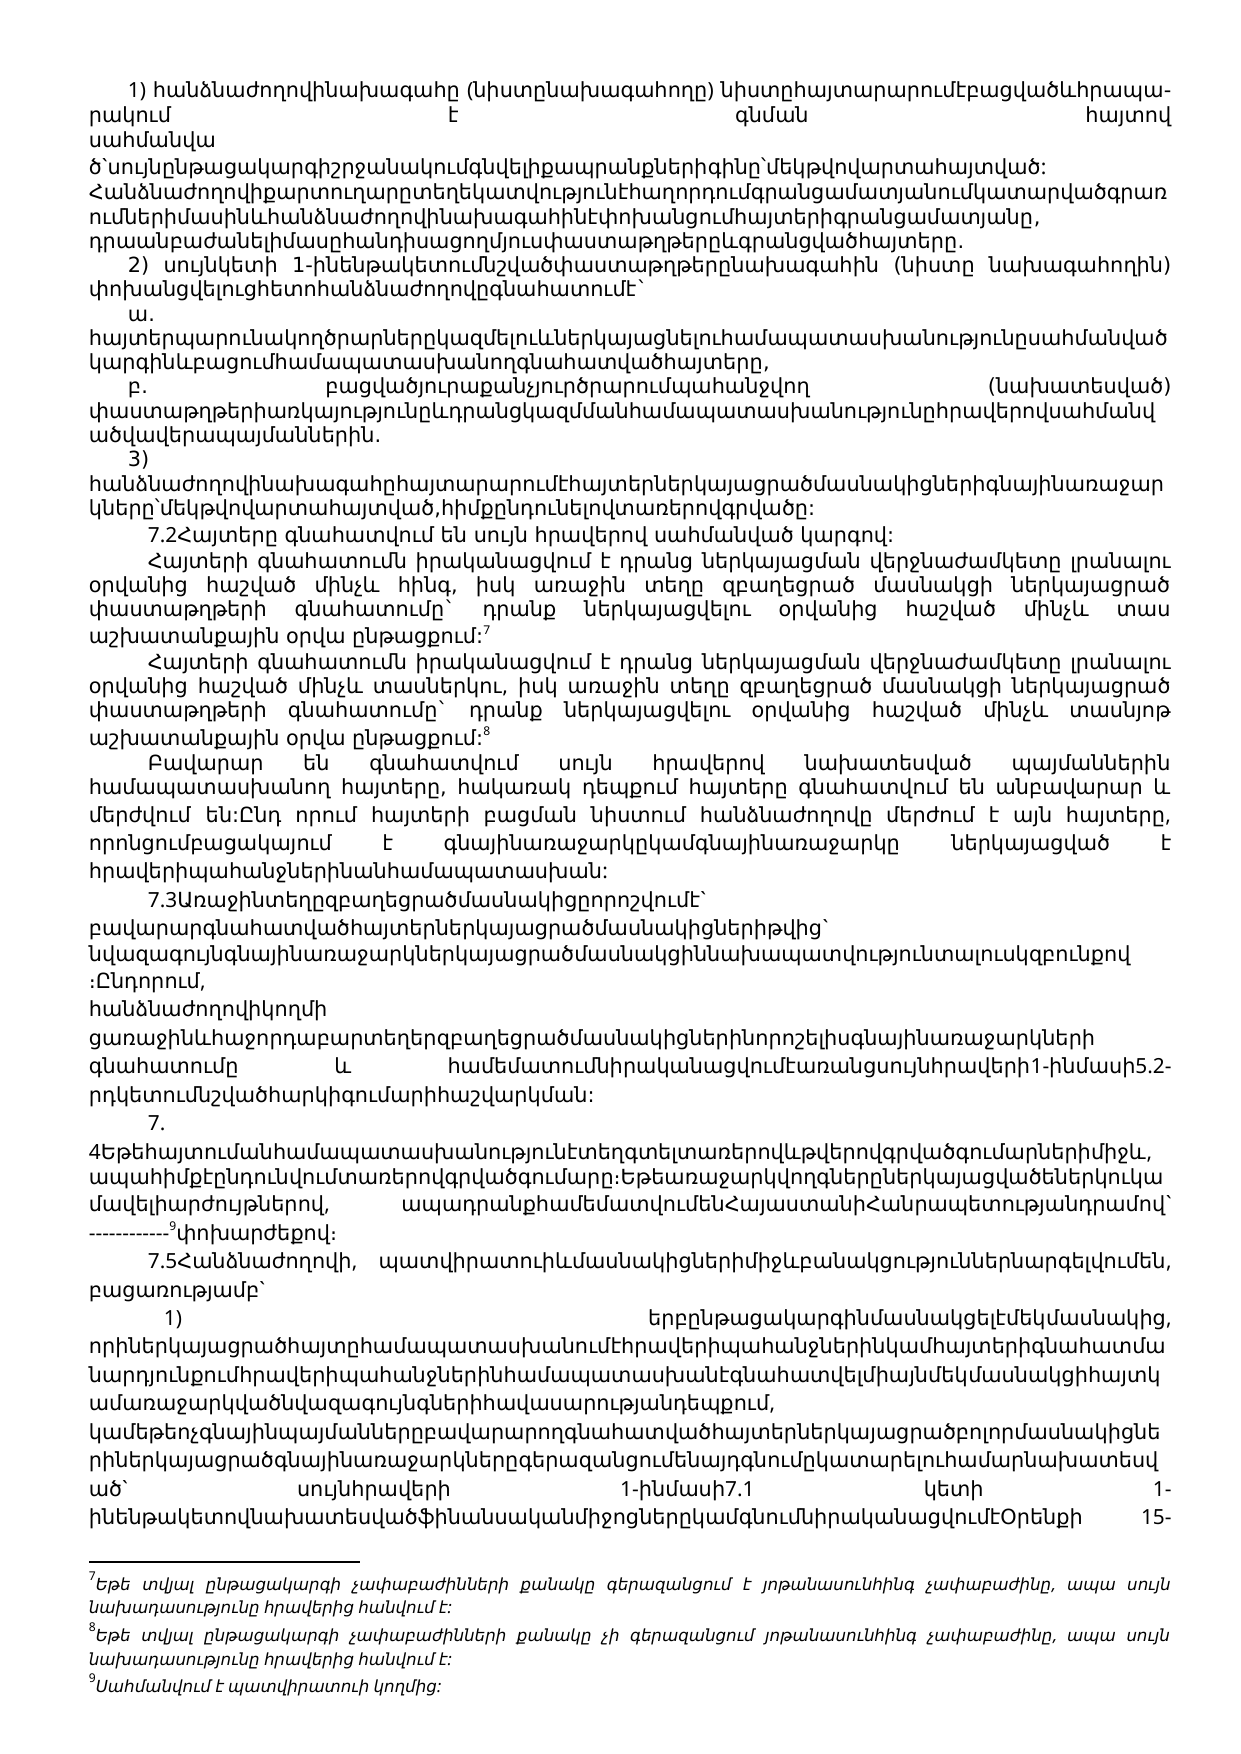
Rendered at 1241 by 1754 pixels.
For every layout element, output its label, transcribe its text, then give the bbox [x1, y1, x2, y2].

text 7.5Հանձնաժողովի, պատվիրատուիևմասնակիցներիմիջևբանակցություններնարգելվումեն, բացառությամբ` [89, 1246, 1171, 1303]
text 7.4Եթեհայտումանհամապատասխանությունէտեղգտելտառերովևթվերովգրվածգումարներիմիջև, ապահիմքէընդունվումտառերովգրվածգումարը։Եթեառաջարկվողգներըներկայացվածեներկուկամավելիարժույթներով, ապադրանքհամեմատվումենՀայաստանիՀանրապետությանդրամով` ------------փոխարժեքով։ [89, 1108, 1171, 1246]
text 7.2Հայտերը գնահատվում են սույն հրավերով սահմանված կարգով: [89, 520, 1171, 549]
text Հայտերի գնահատումն իրականացվում է դրանց ներկայացման վերջնաժամկետը լրանալու օրվանից հաշված մինչև հինգ, իսկ առաջին տեղը զբաղեցրած մասնակցի ներկայացրած փաստաթղթերի գնահատումը` դրանք ներկայացվելու օրվանից հաշված մինչև տաս աշխատանքային օրվա ընթացքում: [89, 549, 1171, 650]
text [89, 1303, 1171, 1531]
text բ. բացվածյուրաքանչյուրծրարումպահանջվող (նախատեսված) փաստաթղթերիառկայությունըևդրանցկազմմանհամապատասխանությունըհրավերովսահմանվածվավերապայմաններին. [89, 374, 1171, 447]
text ա. հայտերպարունակողծրարներըկազմելուևներկայացնելուհամապատասխանությունըսահմանվածկարգինևբացումհամապատասխանողգնահատվածհայտերը, [89, 302, 1171, 374]
text Բավարար են գնահատվում սույն հրավերով նախատեսված պայմաններին համապատասխանող հայտերը, հակառակ դեպքում հայտերը գնահատվում են անբավարար և մերժվում են:Ընդ որում հայտերի բացման նիստում հանձնաժողովը մերժում է այն հայտերը, որոնցումբացակայում է գնայինառաջարկըկամգնայինառաջարկը ներկայացված է հրավերիպահանջներինանհամապատասխան: [89, 751, 1171, 885]
text 7.3Առաջինտեղըզբաղեցրածմասնակիցըորոշվումէ` բավարարգնահատվածհայտերներկայացրածմասնակիցներիթվից` նվազագույնգնայինառաջարկներկայացրածմասնակցիննախապատվությունտալուսկզբունքով։Ընդորում, հանձնաժողովիկողմիցառաջինևհաջորդաբարտեղերզբաղեցրածմասնակիցներինորոշելիսգնայինառաջարկների գնահատումը և համեմատումնիրականացվումէառանցսույնհրավերի1-ինմասի5.2-րդկետումնշվածհարկիգումարիհաշվարկման: [89, 885, 1171, 1108]
text 1) հանձնաժողովինախագահը (նիստընախագահողը) նիստըհայտարարումէբացվածևհրապարակում է գնման հայտով սահմանված`սույնընթացակարգիշրջանակումգնվելիքապրանքներիգինը՝մեկթվովարտահայտված: Հանձնաժողովիքարտուղարըտեղեկատվությունէհաղորդումգրանցամատյանումկատարվածգրառումներիմասինևհանձնաժողովինախագահինէփոխանցումհայտերիգրանցամատյանը, դրաանբաժանելիմասըհանդիսացողմյուսփաստաթղթերըևգրանցվածհայտերը. [89, 75, 1171, 253]
text 2) սույնկետի 1-ինենթակետումնշվածփաստաթղթերընախագահին (նիստը նախագահողին) փոխանցվելուցհետոհանձնաժողովըգնահատումէ` [89, 253, 1171, 302]
text 3) հանձնաժողովինախագահըհայտարարումէհայտերներկայացրածմասնակիցներիգնայինառաջարկները՝մեկթվովարտահայտված,հիմքընդունելովտառերովգրվածը: [89, 447, 1171, 520]
text Հայտերի գնահատումն իրականացվում է դրանց ներկայացման վերջնաժամկետը լրանալու օրվանից հաշված մինչև տասներկու, իսկ առաջին տեղը զբաղեցրած մասնակցի ներկայացրած փաստաթղթերի գնահատումը` դրանք ներկայացվելու օրվանից հաշված մինչև տասնյոթ աշխատանքային օրվա ընթացքում: [89, 650, 1171, 751]
